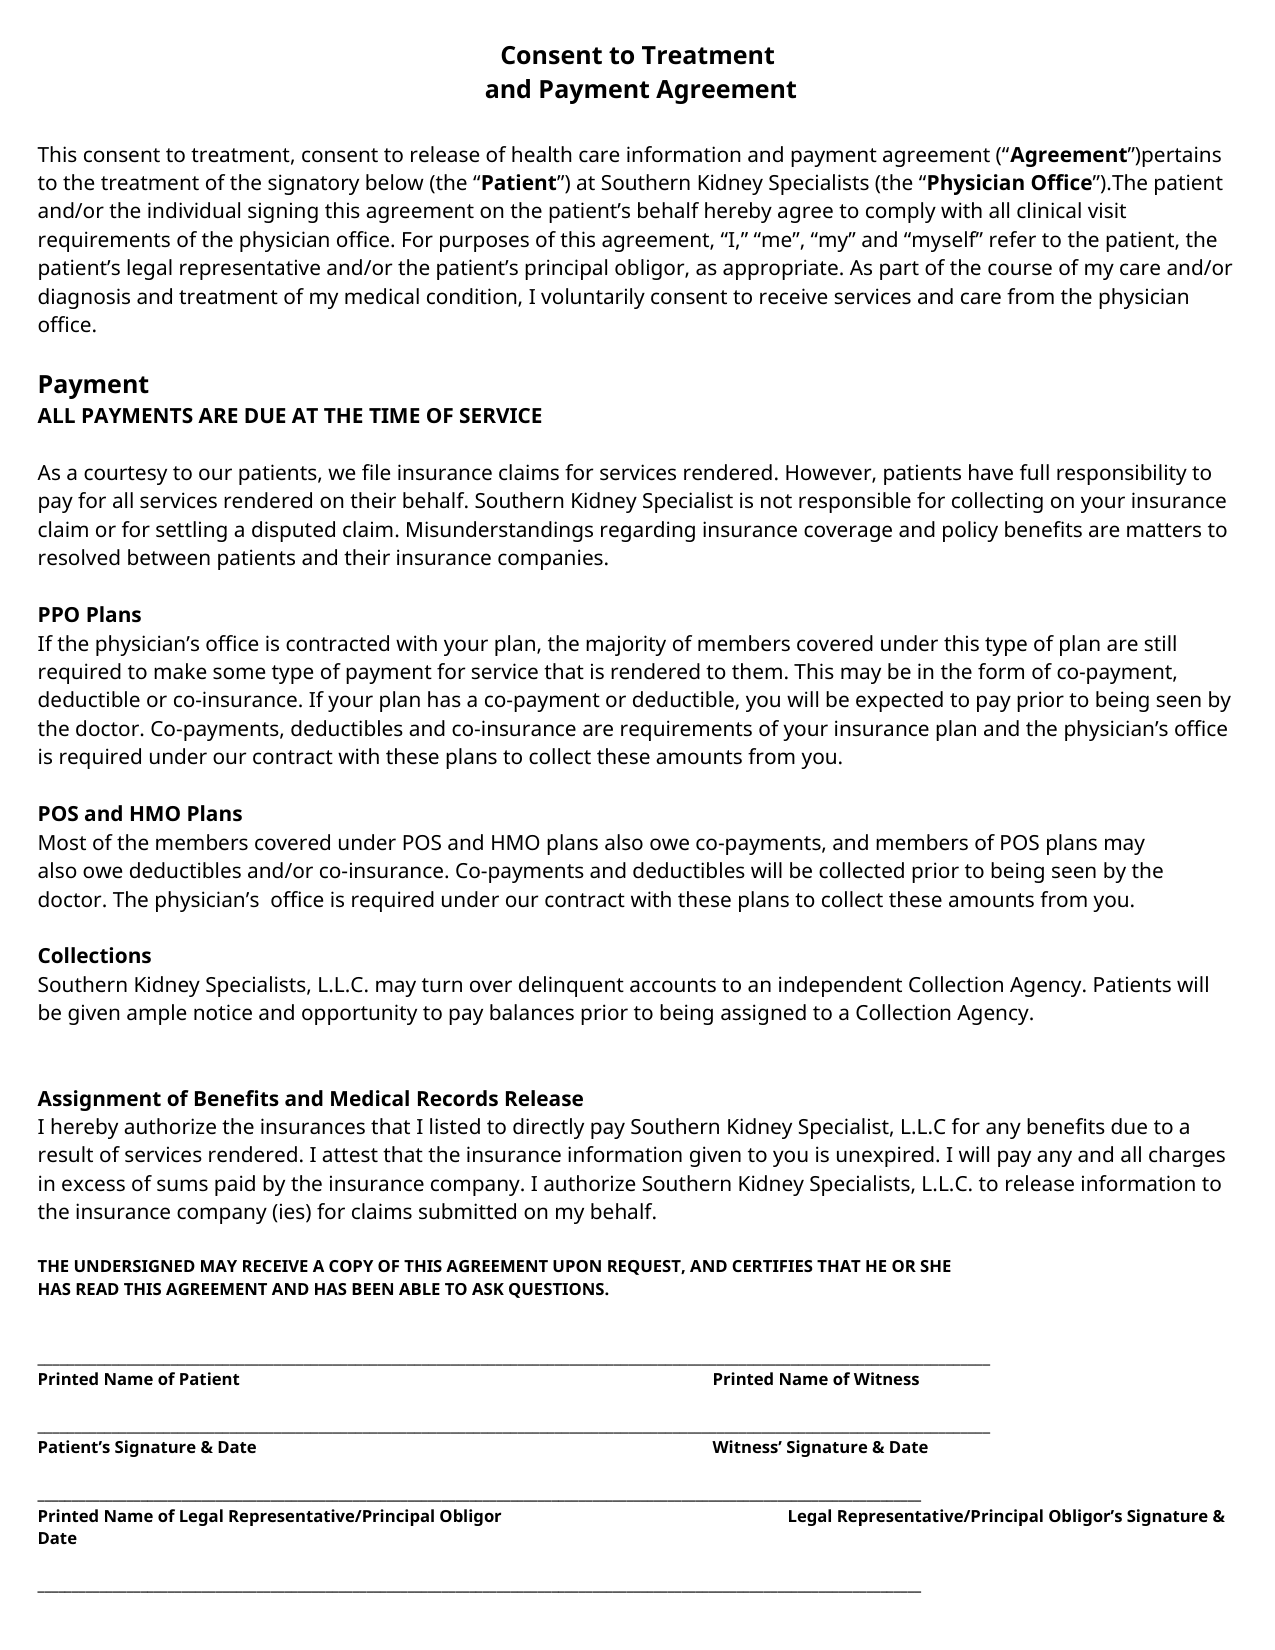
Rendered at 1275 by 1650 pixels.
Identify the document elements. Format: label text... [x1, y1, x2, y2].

text POS and HMO Plans [37, 799, 1237, 828]
text I hereby authorize the insurances that I listed to directly pay Southern Kidney Specialist, L.L.C for any benefits due to a result of services rendered. I attest that the insurance information given to you is unexpired. I will pay any and all charges in excess of sums paid by the insurance company. I authorize Southern Kidney Specialists, L.L.C. to release information to the insurance company (ies) for claims submitted on my behalf. [37, 1112, 1237, 1226]
text _________________________________________________________________________________________________________________________________ [37, 1572, 1237, 1595]
text _________________________________________________________________________________________________________________________________ [37, 1481, 1237, 1504]
text _________________________________________________________________________________________________________________________________ [37, 1413, 1237, 1436]
text If the physician’s office is contracted with your plan, the majority of members covered under this type of plan are still required to make some type of payment for service that is rendered to them. This may be in the form of co-payment, deductible or co-insurance. If your plan has a co-payment or deductible, you will be expected to pay prior to being seen by the doctor. Co-payments, deductibles and co-insurance are requirements of your insurance plan and the physician’s office is required under our contract with these plans to collect these amounts from you. [37, 629, 1237, 771]
text HAS READ THIS AGREEMENT AND HAS BEEN ABLE TO ASK QUESTIONS. [37, 1277, 1237, 1300]
text Consent to Treatment [37, 37, 1237, 72]
text This consent to treatment, consent to release of health care information and payment agreement (“Agreement”)pertains to the treatment of the signatory below (the “Patient”) at Southern Kidney Specialists (the “Physician Office”).The patient and/or the individual signing this agreement on the patient’s behalf hereby agree to comply with all clinical visit requirements of the physician office. For purposes of this agreement, “I,” “me”, “my” and “myself” refer to the patient, the patient’s legal representative and/or the patient’s principal obligor, as appropriate. As part of the course of my care and/or diagnosis and treatment of my medical condition, I voluntarily consent to receive services and care from the physician office. [37, 140, 1237, 339]
text Most of the members covered under POS and HMO plans also owe co-payments, and members of POS plans may [37, 828, 1237, 856]
text and Payment Agreement [37, 72, 1237, 106]
text As a courtesy to our patients, we file insurance claims for services rendered. However, patients have full responsibility to pay for all services rendered on their behalf. Southern Kidney Specialist is not responsible for collecting on your insurance claim or for settling a disputed claim. Misunderstandings regarding insurance coverage and policy benefits are matters to resolved between patients and their insurance companies. [37, 458, 1237, 572]
text Collections [37, 942, 1237, 970]
text also owe deductibles and/or co-insurance. Co-payments and deductibles will be collected prior to being seen by the doctor. The physician’s office is required under our contract with these plans to collect these amounts from you. [37, 856, 1237, 913]
text Printed Name of Legal Representative/Principal Obligor Legal Representative/Principal Obligor’s Signature & Date [37, 1504, 1237, 1549]
text Assignment of Benefits and Medical Records Release [37, 1084, 1237, 1112]
text ALL PAYMENTS ARE DUE AT THE TIME OF SERVICE [37, 401, 1237, 430]
text Patient’s Signature & Date Witness’ Signature & Date [37, 1436, 1237, 1459]
text _________________________________________________________________________________________________________________________________ [37, 1345, 1237, 1368]
text PPO Plans [37, 600, 1237, 629]
text Southern Kidney Specialists, L.L.C. may turn over delinquent accounts to an independent Collection Agency. Patients will be given ample notice and opportunity to pay balances prior to being assigned to a Collection Agency. [37, 970, 1237, 1027]
text Printed Name of Patient Printed Name of Witness [37, 1368, 1237, 1391]
text Payment [37, 367, 1237, 401]
text THE UNDERSIGNED MAY RECEIVE A COPY OF THIS AGREEMENT UPON REQUEST, AND CERTIFIES THAT HE OR SHE [37, 1254, 1237, 1277]
